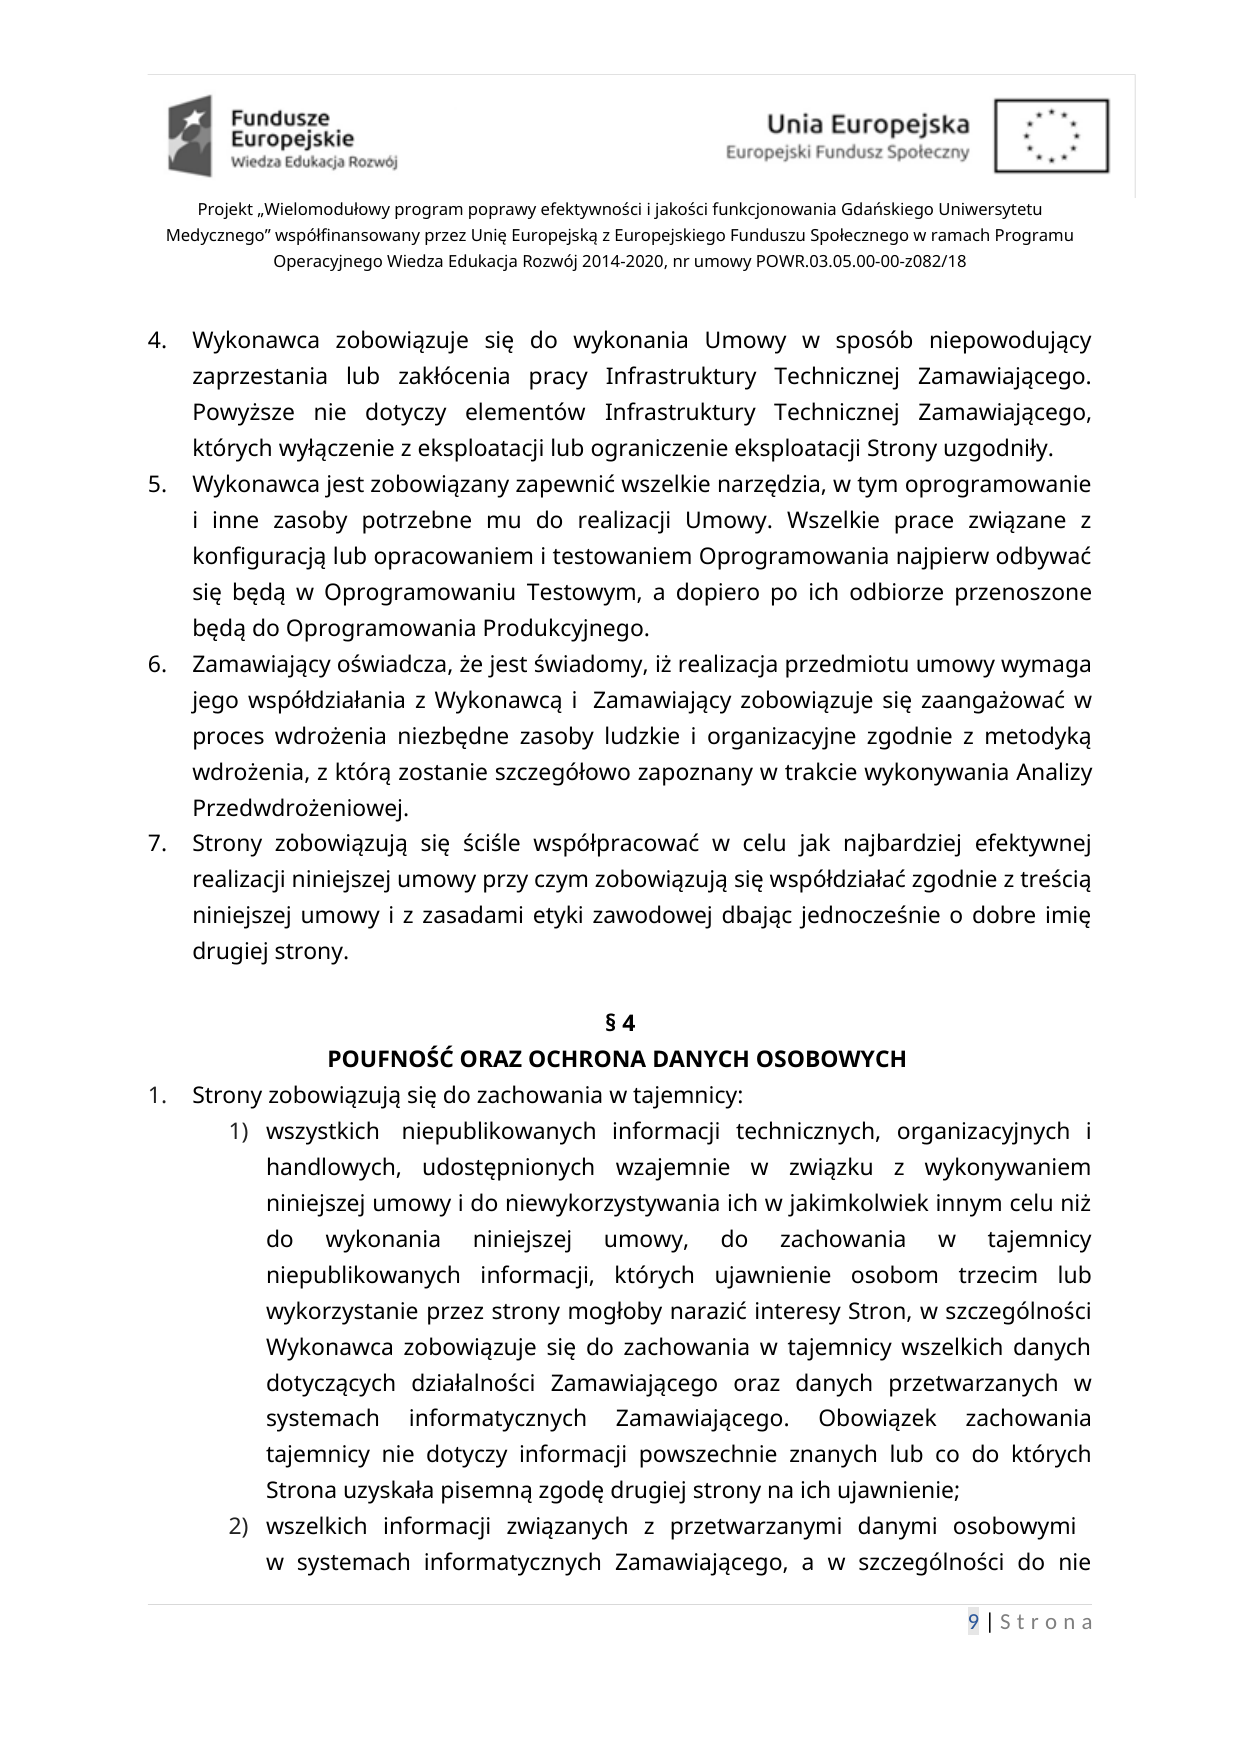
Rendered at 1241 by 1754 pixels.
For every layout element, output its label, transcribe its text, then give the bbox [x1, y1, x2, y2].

list wszystkich niepublikowanych informacji technicznych, organizacyjnych i handlowych, udostępnionych wzajemnie w związku z wykonywaniem niniejszej umowy i do niewykorzystywania ich w jakimkolwiek innym celu niż do wykonania niniejszej umowy, do zachowania w tajemnicy niepublikowanych informacji, których ujawnienie osobom trzecim lub wykorzystanie przez strony mogłoby narazić interesy Stron, w szczególności Wykonawca zobowiązuje się do zachowania w tajemnicy wszelkich danych dotyczących działalności Zamawiającego oraz danych przetwarzanych w systemach informatycznych Zamawiającego. Obowiązek zachowania tajemnicy nie dotyczy informacji powszechnie znanych lub co do których Strona uzyskała pisemną zgodę drugiej strony na ich ujawnienie; [228, 1115, 1092, 1506]
list Wykonawca jest zobowiązany zapewnić wszelkie narzędzia, w tym oprogramowanie i inne zasoby potrzebne mu do realizacji Umowy. Wszelkie prace związane z konfiguracją lub opracowaniem i testowaniem Oprogramowania najpierw odbywać się będą w Oprogramowaniu Testowym, a dopiero po ich odbiorze przenoszone będą do Oprogramowania Produkcyjnego. [148, 468, 1092, 643]
list Wykonawca zobowiązuje się do wykonania Umowy w sposób niepowodujący zaprzestania lub zakłócenia pracy Infrastruktury Technicznej Zamawiającego. Powyższe nie dotyczy elementów Infrastruktury Technicznej Zamawiającego, których wyłączenie z eksploatacji lub ograniczenie eksploatacji Strony uzgodniły. [148, 324, 1092, 463]
text POUFNOŚĆ ORAZ OCHRONA DANYCH OSOBOWYCH [148, 1043, 1092, 1074]
picture [147, 73, 1137, 198]
list Strony zobowiązują się ściśle współpracować w celu jak najbardziej efektywnej realizacji niniejszej umowy przy czym zobowiązują się współdziałać zgodnie z treścią niniejszej umowy i z zasadami etyki zawodowej dbając jednocześnie o dobre imię drugiej strony. [148, 827, 1092, 966]
list Zamawiający oświadcza, że jest świadomy, iż realizacja przedmiotu umowy wymaga jego współdziałania z Wykonawcą i Zamawiający zobowiązuje się zaangażować w proces wdrożenia niezbędne zasoby ludzkie i organizacyjne zgodnie z metodyką wdrożenia, z którą zostanie szczegółowo zapoznany w trakcie wykonywania Analizy Przedwdrożeniowej. [148, 648, 1092, 823]
text § 4 [148, 1007, 1092, 1038]
list Strony zobowiązują się do zachowania w tajemnicy: [148, 1079, 1092, 1110]
